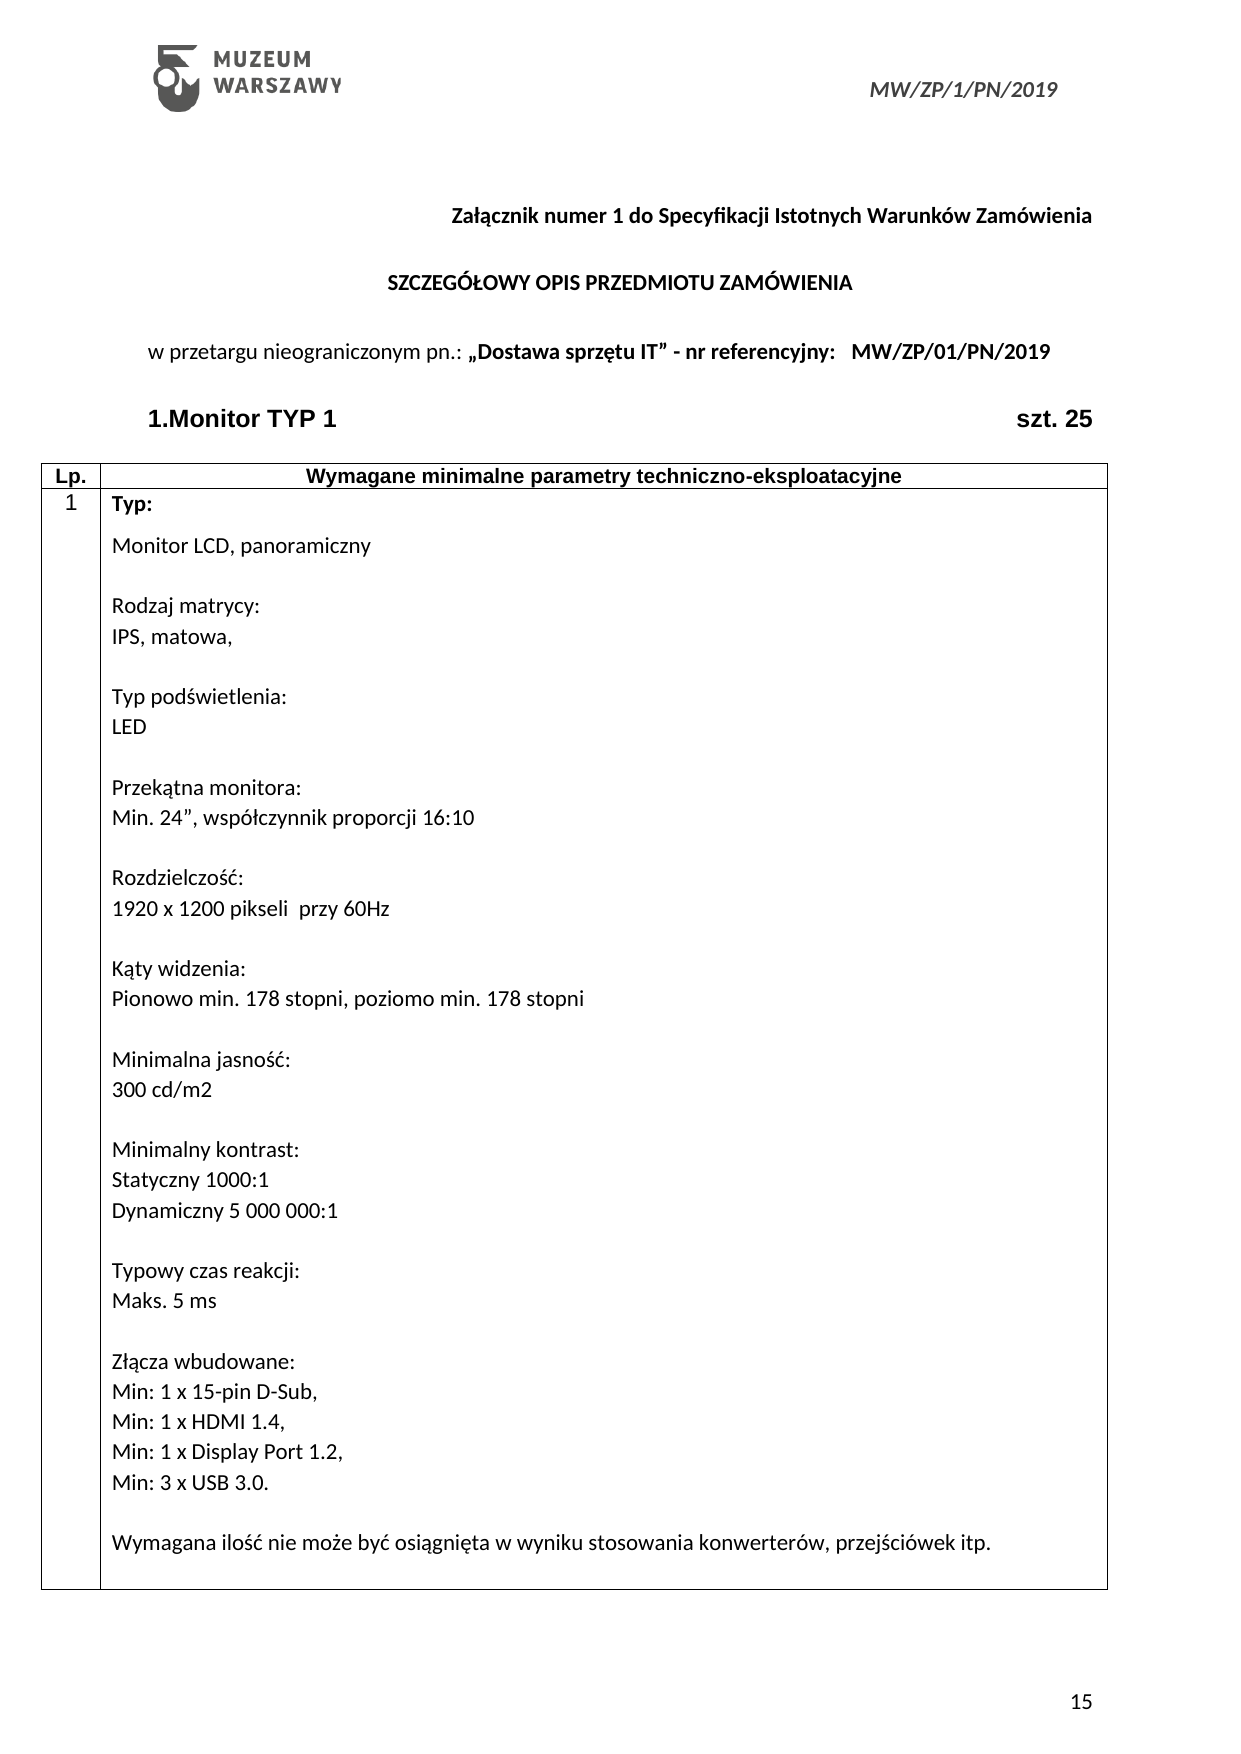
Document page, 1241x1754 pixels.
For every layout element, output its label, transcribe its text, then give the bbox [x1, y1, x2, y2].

text SZCZEGÓŁOWY OPIS PRZEDMIOTU ZAMÓWIENIA [148, 268, 1093, 297]
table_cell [101, 489, 1107, 1588]
text 1.Monitor TYP 1 szt. 25 [148, 403, 1093, 432]
text Załącznik numer 1 do Specyfikacji Istotnych Warunków Zamówienia [148, 202, 1093, 229]
text w przetargu nieograniczonym pn.: „Dostawa sprzętu IT” - nr referencyjny: MW/ZP/01/PN/2019 [148, 337, 1093, 365]
table_header Lp. [42, 464, 100, 488]
table_header Wymagane minimalne parametry techniczno-eksploatacyjne [101, 464, 1107, 488]
table_cell 1 [42, 489, 100, 1588]
